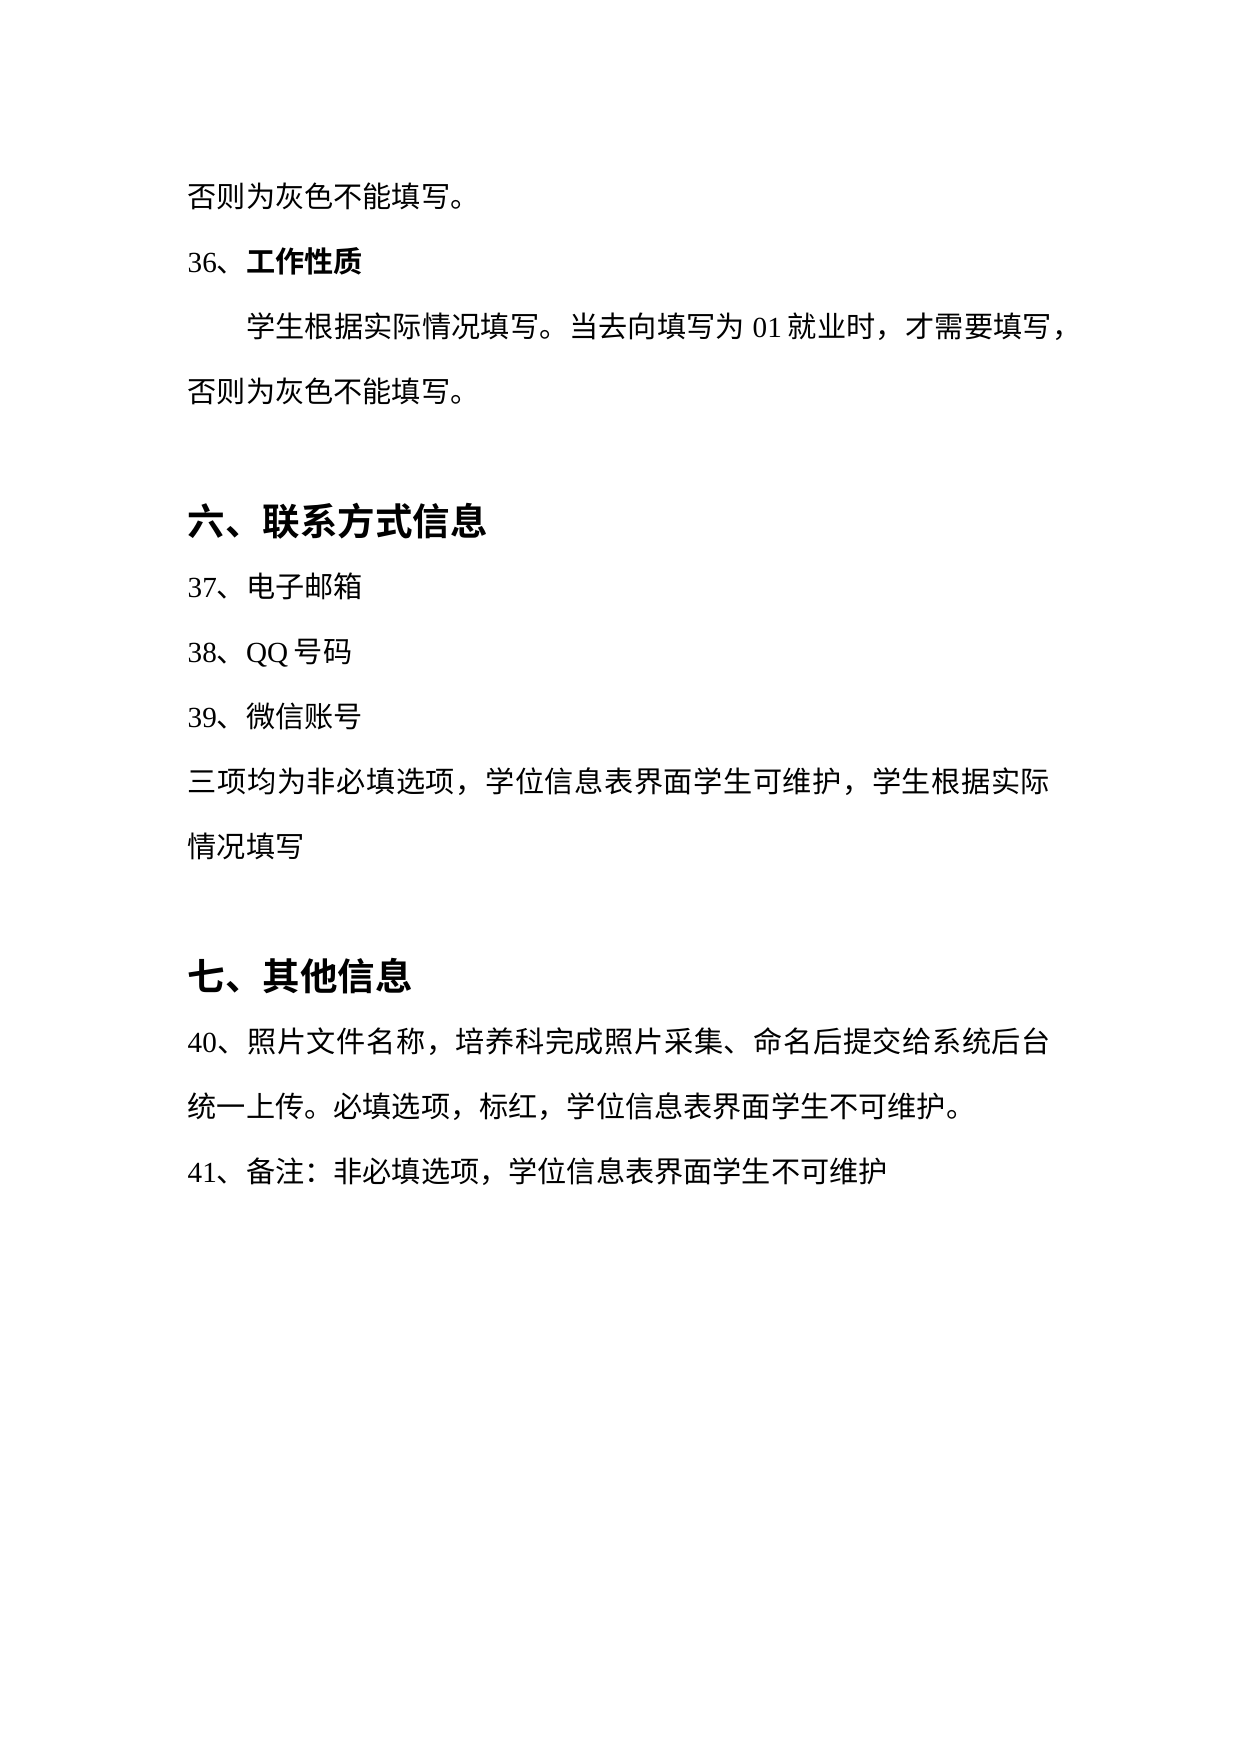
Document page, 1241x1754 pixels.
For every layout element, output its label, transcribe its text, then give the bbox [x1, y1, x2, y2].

text 37、电子邮箱 [187, 552, 1053, 617]
text 学生根据实际情况填写。当去向填写为01就业时，才需要填写，否则为灰色不能填写。 [187, 292, 1053, 422]
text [187, 162, 1053, 227]
text 39、微信账号 [187, 682, 1053, 747]
text 36、工作性质 [187, 227, 1053, 292]
text 七、其他信息 [187, 942, 1053, 1007]
text 六、联系方式信息 [187, 487, 1053, 552]
text 40、照片文件名称，培养科完成照片采集、命名后提交给系统后台统一上传。必填选项，标红，学位信息表界面学生不可维护。 [187, 1007, 1053, 1137]
text 三项均为非必填选项，学位信息表界面学生可维护，学生根据实际情况填写 [187, 747, 1053, 877]
text 38、QQ号码 [187, 617, 1053, 682]
text 41、备注：非必填选项，学位信息表界面学生不可维护 [187, 1137, 1053, 1202]
